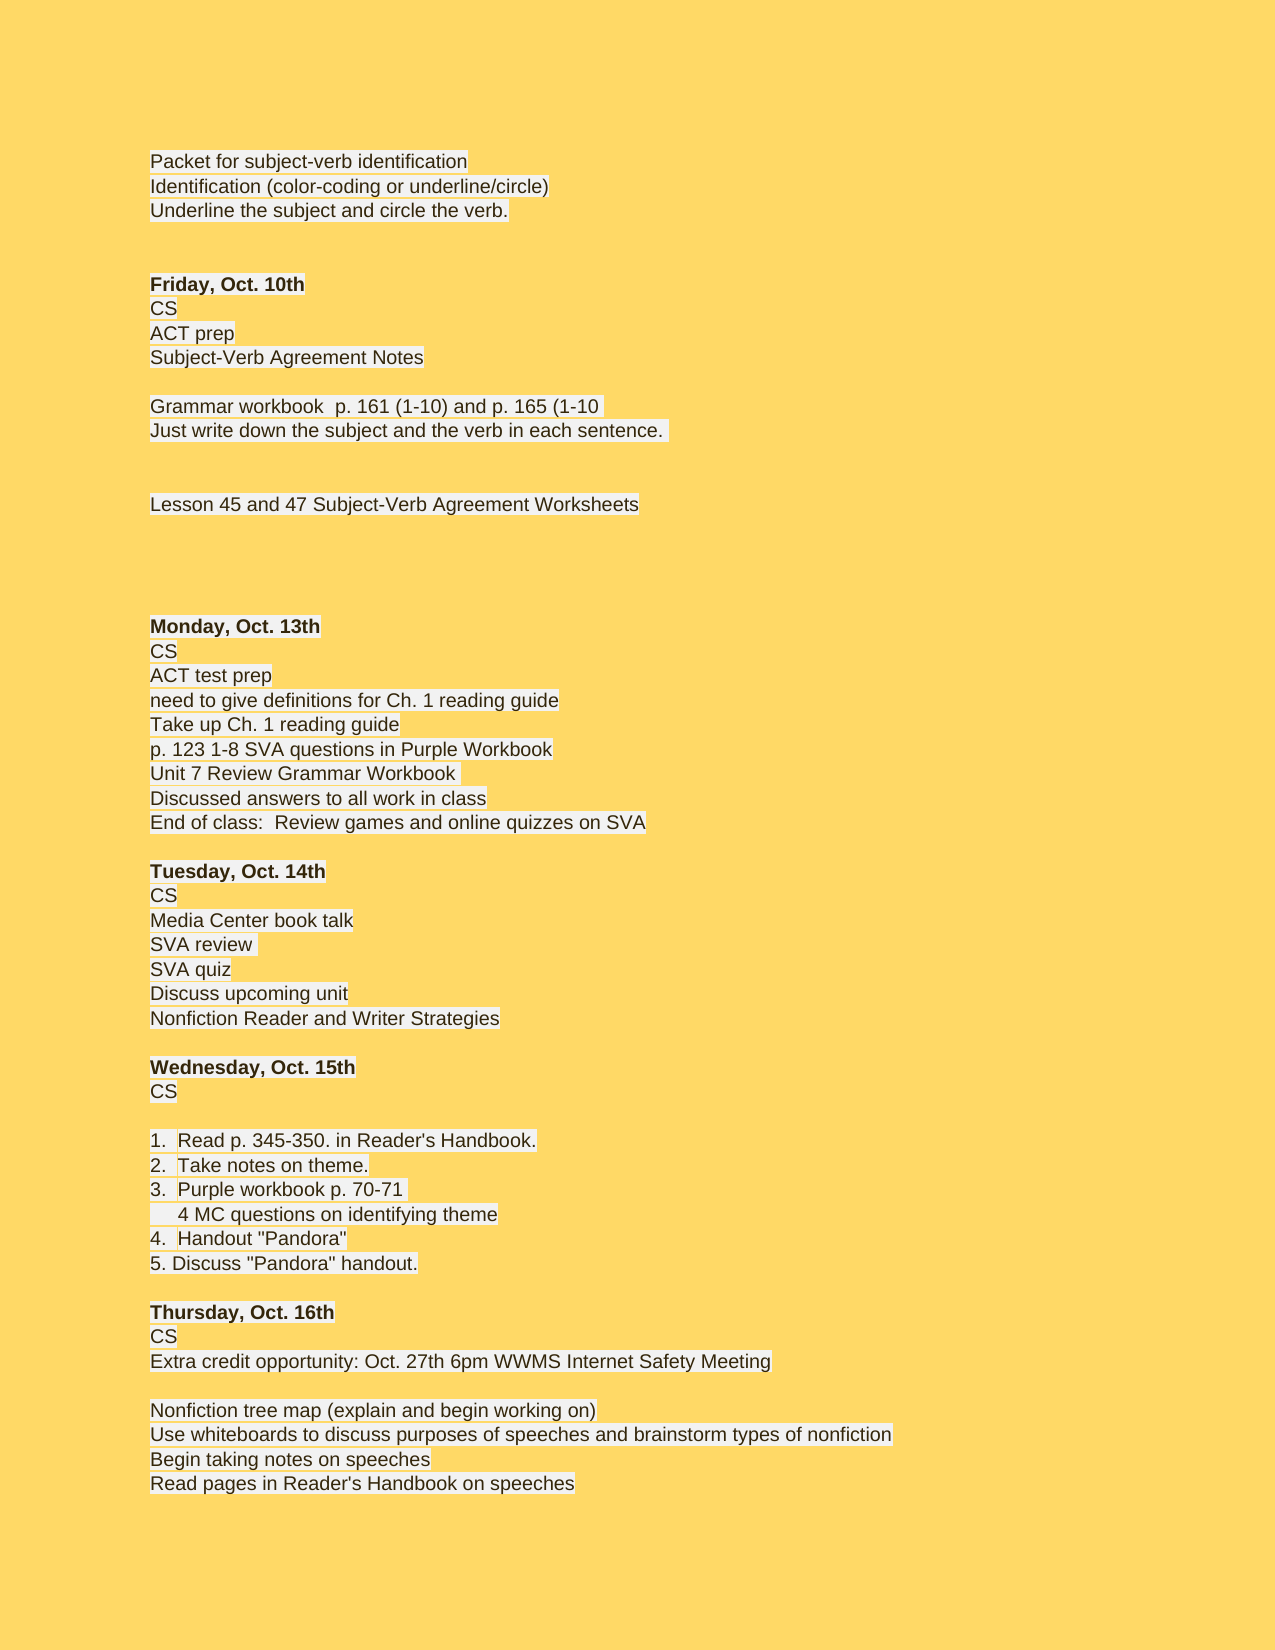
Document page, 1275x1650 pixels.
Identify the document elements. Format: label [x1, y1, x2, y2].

text [150, 150, 1125, 1494]
